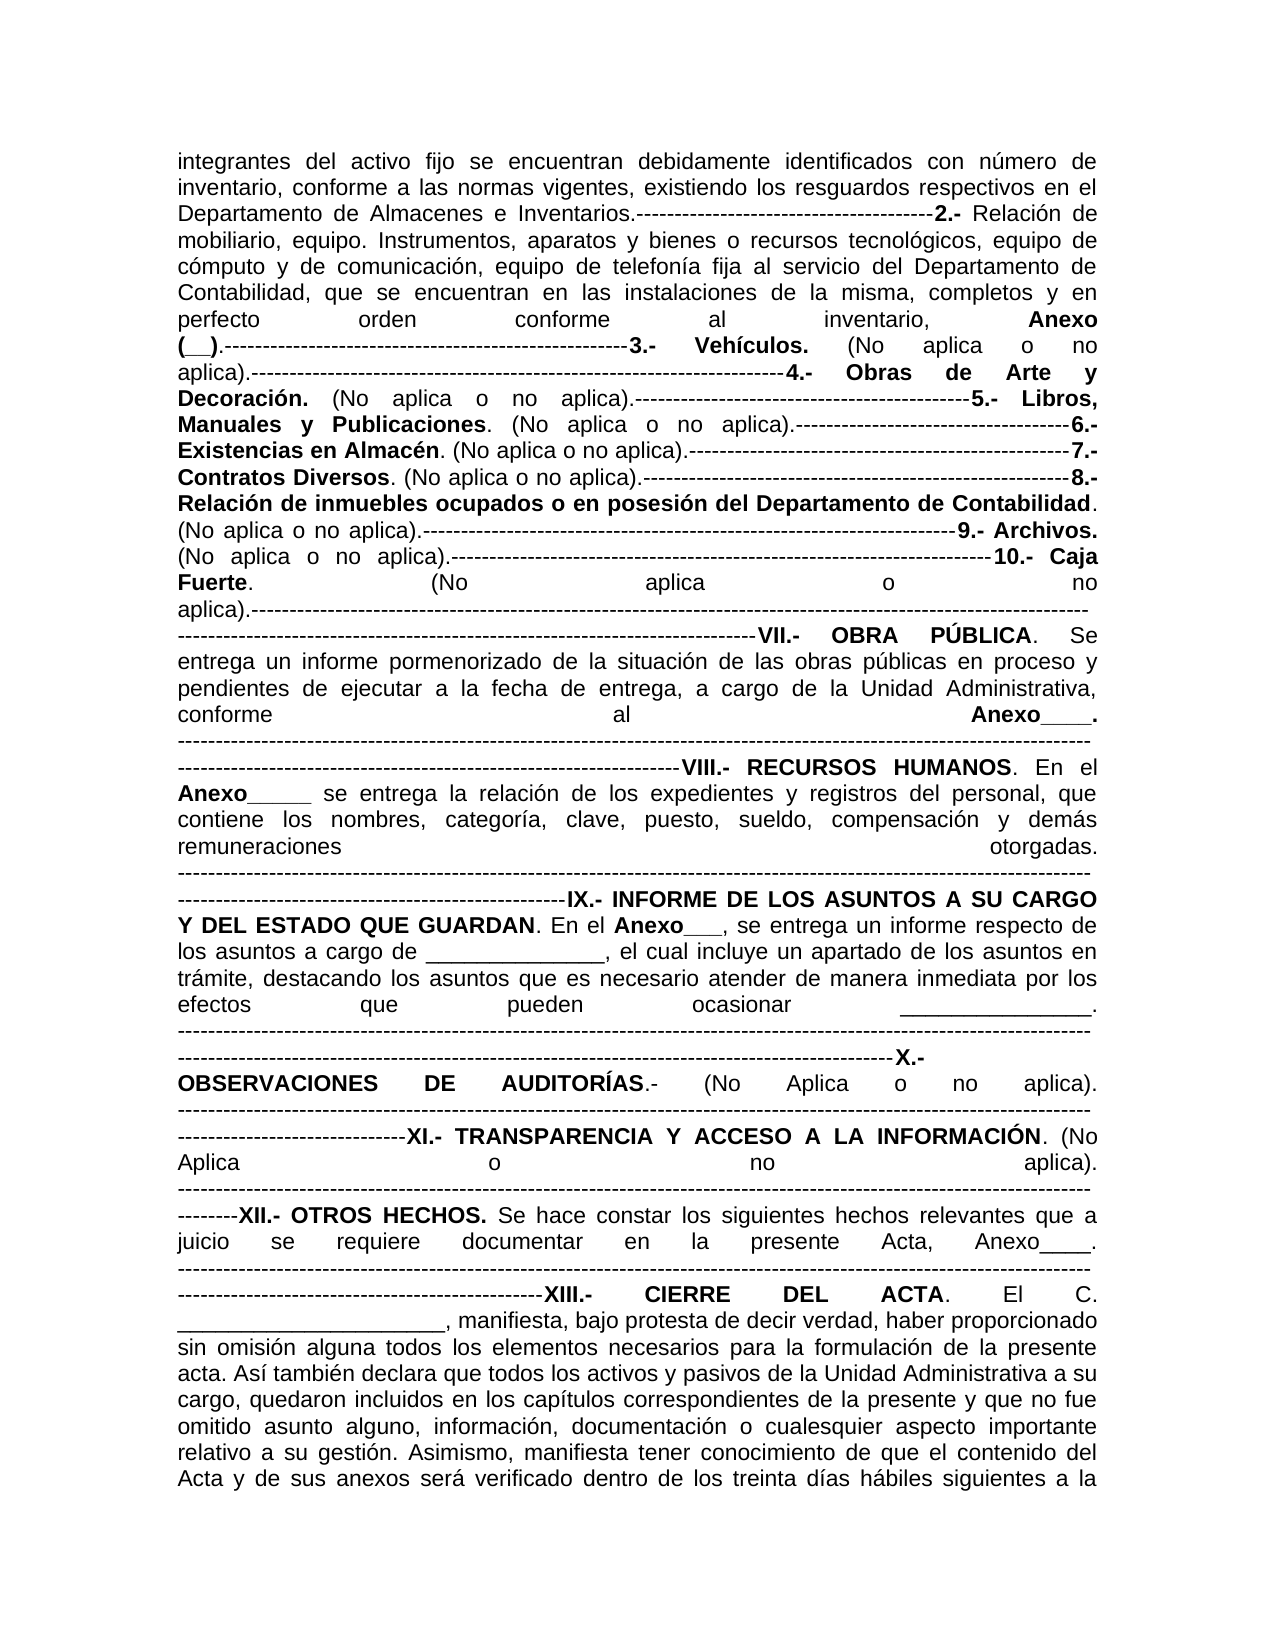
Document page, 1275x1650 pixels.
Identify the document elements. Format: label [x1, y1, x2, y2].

text [177, 148, 1098, 1492]
